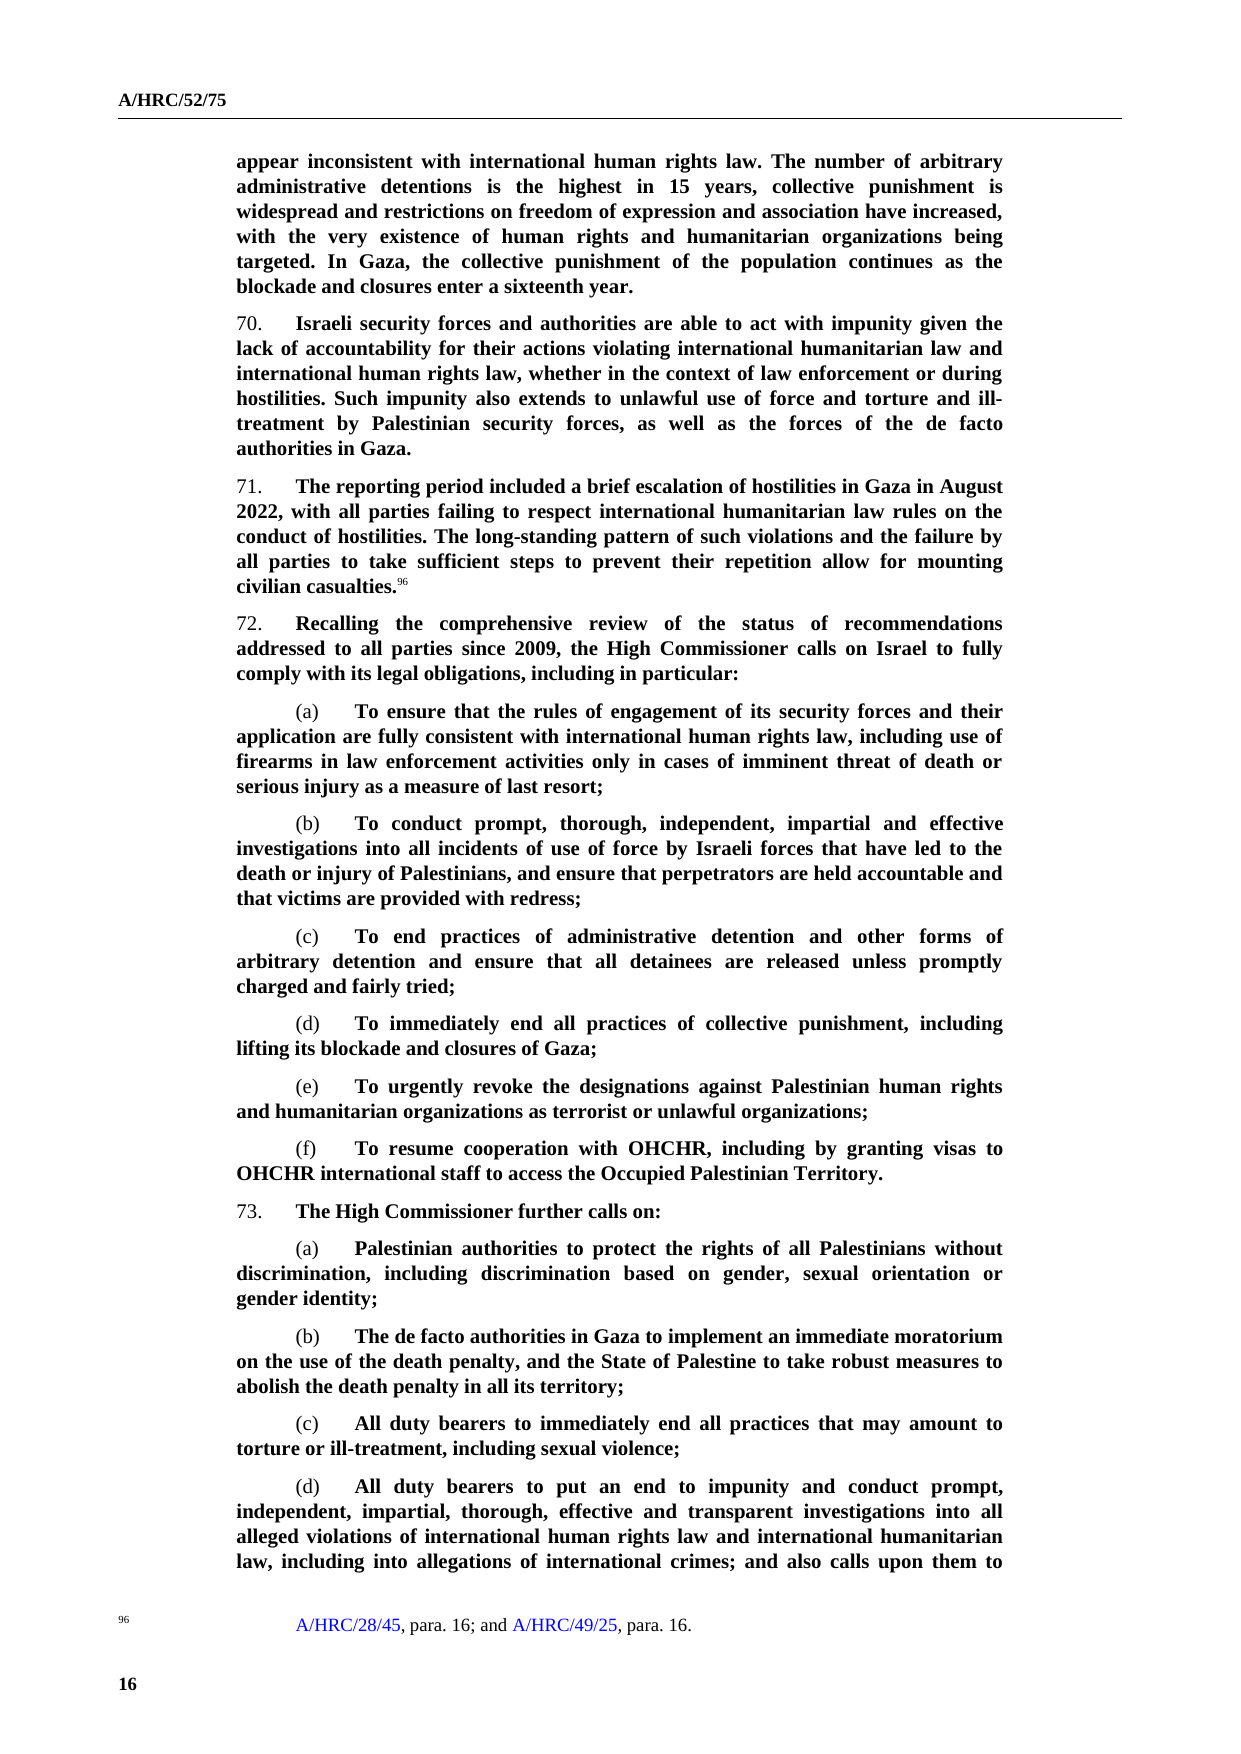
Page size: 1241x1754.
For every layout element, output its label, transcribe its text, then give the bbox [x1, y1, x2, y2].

text 72. Recalling the comprehensive review of the status of recommendations addressed to all parties since 2009, the High Commissioner calls on Israel to fully comply with its legal obligations, including in particular: [236, 610, 1004, 685]
text 71. The reporting period included a brief escalation of hostilities in Gaza in August 2022, with all parties failing to respect international humanitarian law rules on the conduct of hostilities. The long-standing pattern of such violations and the failure by all parties to take sufficient steps to prevent their repetition allow for mounting civilian casualties. [236, 473, 1004, 598]
text (e) To urgently revoke the designations against Palestinian human rights and humanitarian organizations as terrorist or unlawful organizations; [236, 1073, 1004, 1123]
text 73. The High Commissioner further calls on: [236, 1198, 1004, 1223]
text (a) To ensure that the rules of engagement of its security forces and their application are fully consistent with international human rights law, including use of firearms in law enforcement activities only in cases of imminent threat of death or serious injury as a measure of last resort; [236, 698, 1004, 798]
text (a) Palestinian authorities to protect the rights of all Palestinians without discrimination, including discrimination based on gender, sexual orientation or gender identity; [236, 1235, 1004, 1310]
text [236, 1473, 1004, 1573]
text (c) All duty bearers to immediately end all practices that may amount to torture or ill-treatment, including sexual violence; [236, 1410, 1004, 1460]
text 70. Israeli security forces and authorities are able to act with impunity given the lack of accountability for their actions violating international humanitarian law and international human rights law, whether in the context of law enforcement or during hostilities. Such impunity also extends to unlawful use of force and torture and ill-treatment by Palestinian security forces, as well as the forces of the de facto authorities in Gaza. [236, 310, 1004, 460]
text (d) To immediately end all practices of collective punishment, including lifting its blockade and closures of Gaza; [236, 1010, 1004, 1060]
text (b) The de facto authorities in Gaza to implement an immediate moratorium on the use of the death penalty, and the State of Palestine to take robust measures to abolish the death penalty in all its territory; [236, 1323, 1004, 1398]
text (f) To resume cooperation with OHCHR, including by granting visas to OHCHR international staff to access the Occupied Palestinian Territory. [236, 1135, 1004, 1185]
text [236, 148, 1004, 298]
text (c) To end practices of administrative detention and other forms of arbitrary detention and ensure that all detainees are released unless promptly charged and fairly tried; [236, 923, 1004, 998]
text (b) To conduct prompt, thorough, independent, impartial and effective investigations into all incidents of use of force by Israeli forces that have led to the death or injury of Palestinians, and ensure that perpetrators are held accountable and that victims are provided with redress; [236, 810, 1004, 910]
